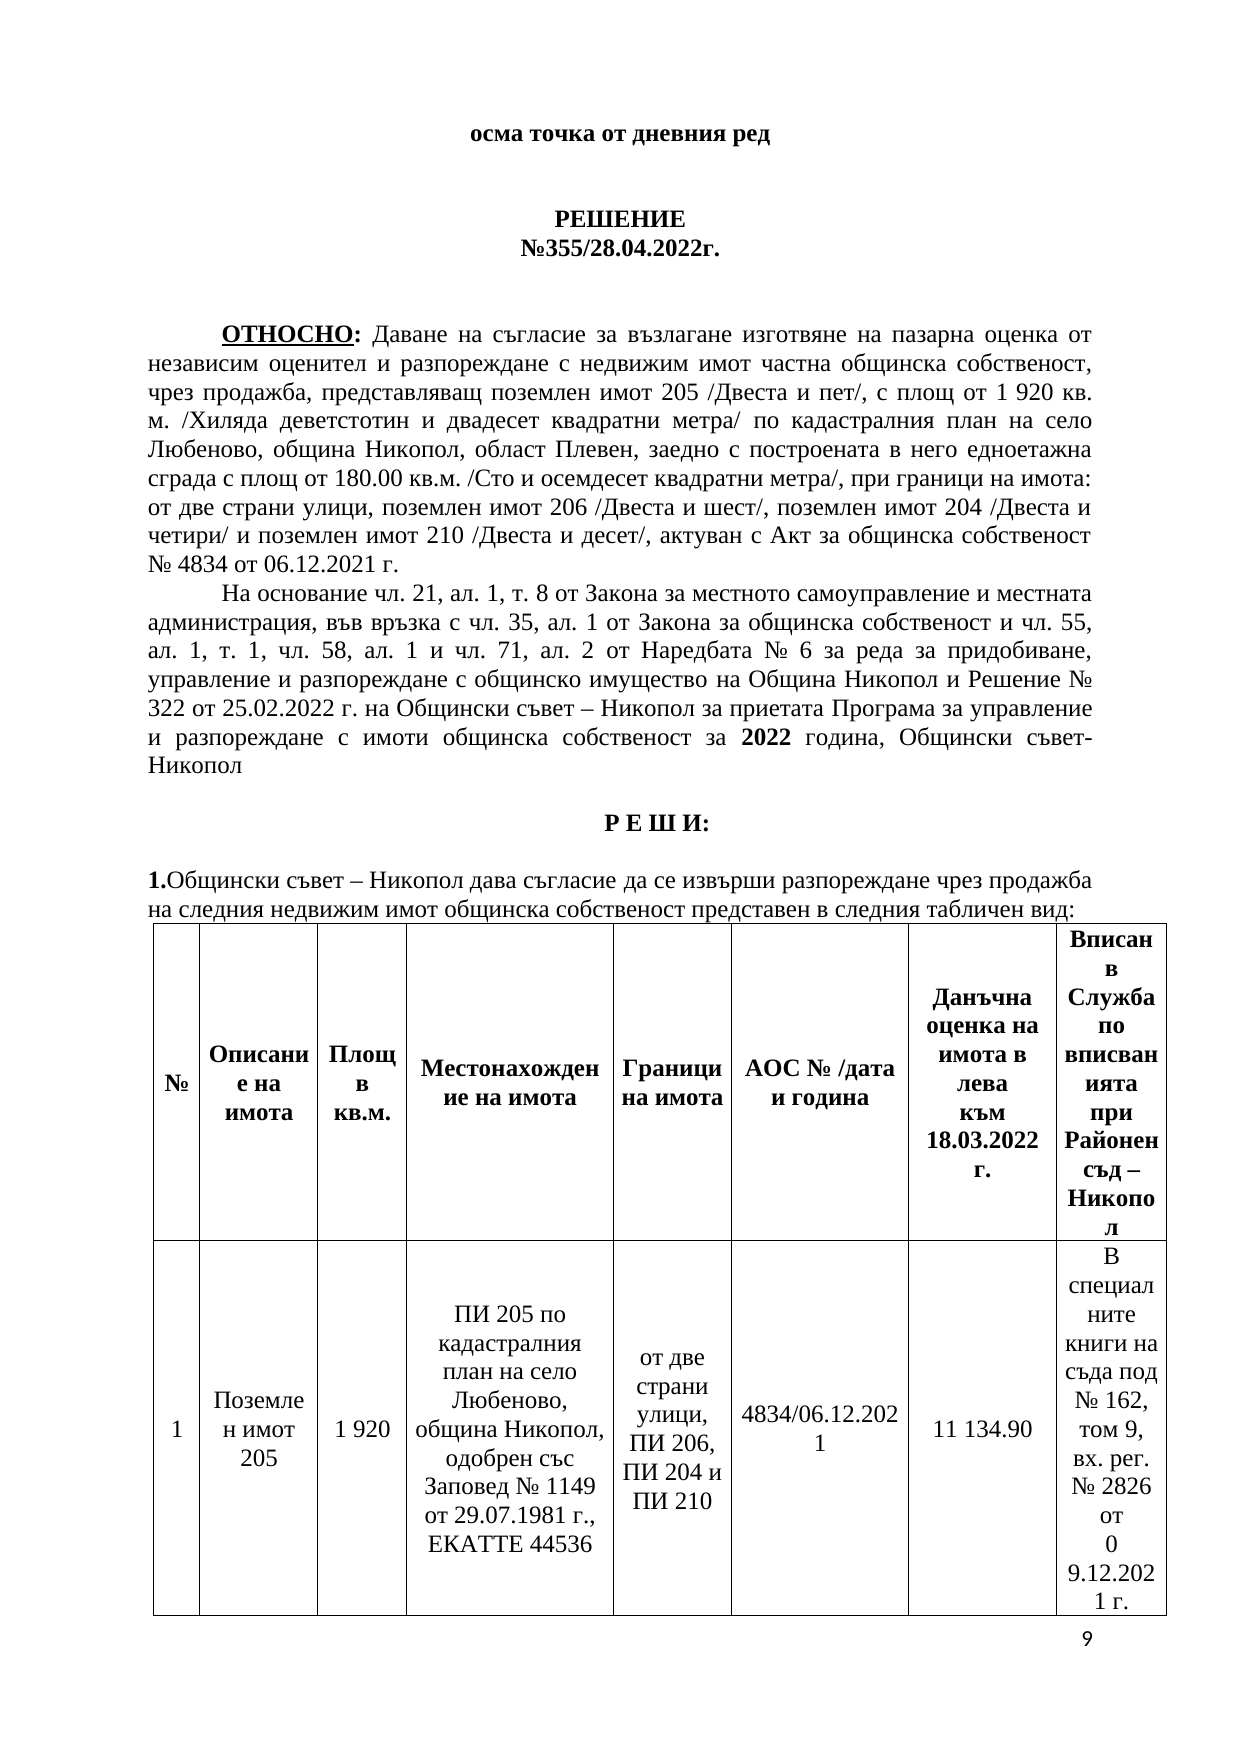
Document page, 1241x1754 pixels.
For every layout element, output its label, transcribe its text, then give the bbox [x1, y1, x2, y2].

table_header Граници на имота [614, 924, 731, 1240]
text ОТНОСНО: Даване на съгласие за възлагане изготвяне на пазарна оценка от независим оценител и разпореждане с недвижим имот частна общинска собственост, чрез продажба, представляващ поземлен имот 205 /Двеста и пет/, с площ от 1 920 кв. м. /Хиляда деветстотин и двадесет квадратни метра/ по кадастралния план на село Любеново, община Никопол, област Плевен, заедно с построената в него едноетажна сграда с площ от 180.00 кв.м. /Сто и осемдесет квадратни метра/, при граници на имота: от две страни улици, поземлен имот 206 /Двеста и шест/, поземлен имот 204 /Двеста и четири/ и поземлен имот 210 /Двеста и десет/, актуван с Акт за общинска собственост № 4834 от 06.12.2021 г. [148, 319, 1093, 578]
text 1.Общински съвет – Никопол дава съгласие да се извърши разпореждане чрез продажба на следния недвижим имот общинска собственост представен в следния табличен вид: [148, 866, 1093, 923]
table_header Площ в кв.м. [318, 924, 406, 1240]
table_cell 4834/06.12.2021 [732, 1241, 908, 1615]
table_cell 1 [154, 1241, 199, 1615]
table_header Данъчна оценка на имота в лева към 18.03.2022 г. [909, 924, 1056, 1240]
table_cell 11 134.90 [909, 1241, 1056, 1615]
text Р Е Ш И: [148, 808, 1093, 837]
table_cell ПИ 205 по кадастралния план на село Любеново, община Никопол, одобрен със Заповед № 1149 от 29.07.1981 г., ЕКАТТЕ 44536 [407, 1241, 613, 1615]
table_cell от две страни улици, ПИ 206, ПИ 204 и ПИ 210 [614, 1241, 731, 1615]
table_header Описание на имота [200, 924, 317, 1240]
text РЕШЕНИЕ [148, 204, 1093, 233]
table_cell В специалните книги на съда под № 162, том 9, вх. рег. № 2826 от 09.12.2021 г. [1057, 1241, 1166, 1615]
text №355/28.04.2022г. [148, 233, 1093, 262]
table_header № [154, 924, 199, 1240]
table_cell 1 920 [318, 1241, 406, 1615]
table_cell Поземлен имот 205 [200, 1241, 317, 1615]
table_header АОС № /дата и година [732, 924, 908, 1240]
table_header Местонахождение на имота [407, 924, 613, 1240]
text осма точка от дневния ред [148, 118, 1093, 147]
text На основание чл. 21, ал. 1, т. 8 от Закона за местното самоуправление и местната администрация, във връзка с чл. 35, ал. 1 от Закона за общинска собственост и чл. 55, ал. 1, т. 1, чл. 58, ал. 1 и чл. 71, ал. 2 от Наредбата № 6 за реда за придобиване, управление и разпореждане с общинско имущество на Община Никопол и Решение № 322 от 25.02.2022 г. на Общински съвет – Никопол за приетата Програма за управление и разпореждане с имоти общинска собственост за 2022 година, Общински съвет- Никопол [148, 578, 1093, 779]
table_header Вписан в Служба по вписванията при Районен съд – Никопол [1057, 924, 1166, 1240]
